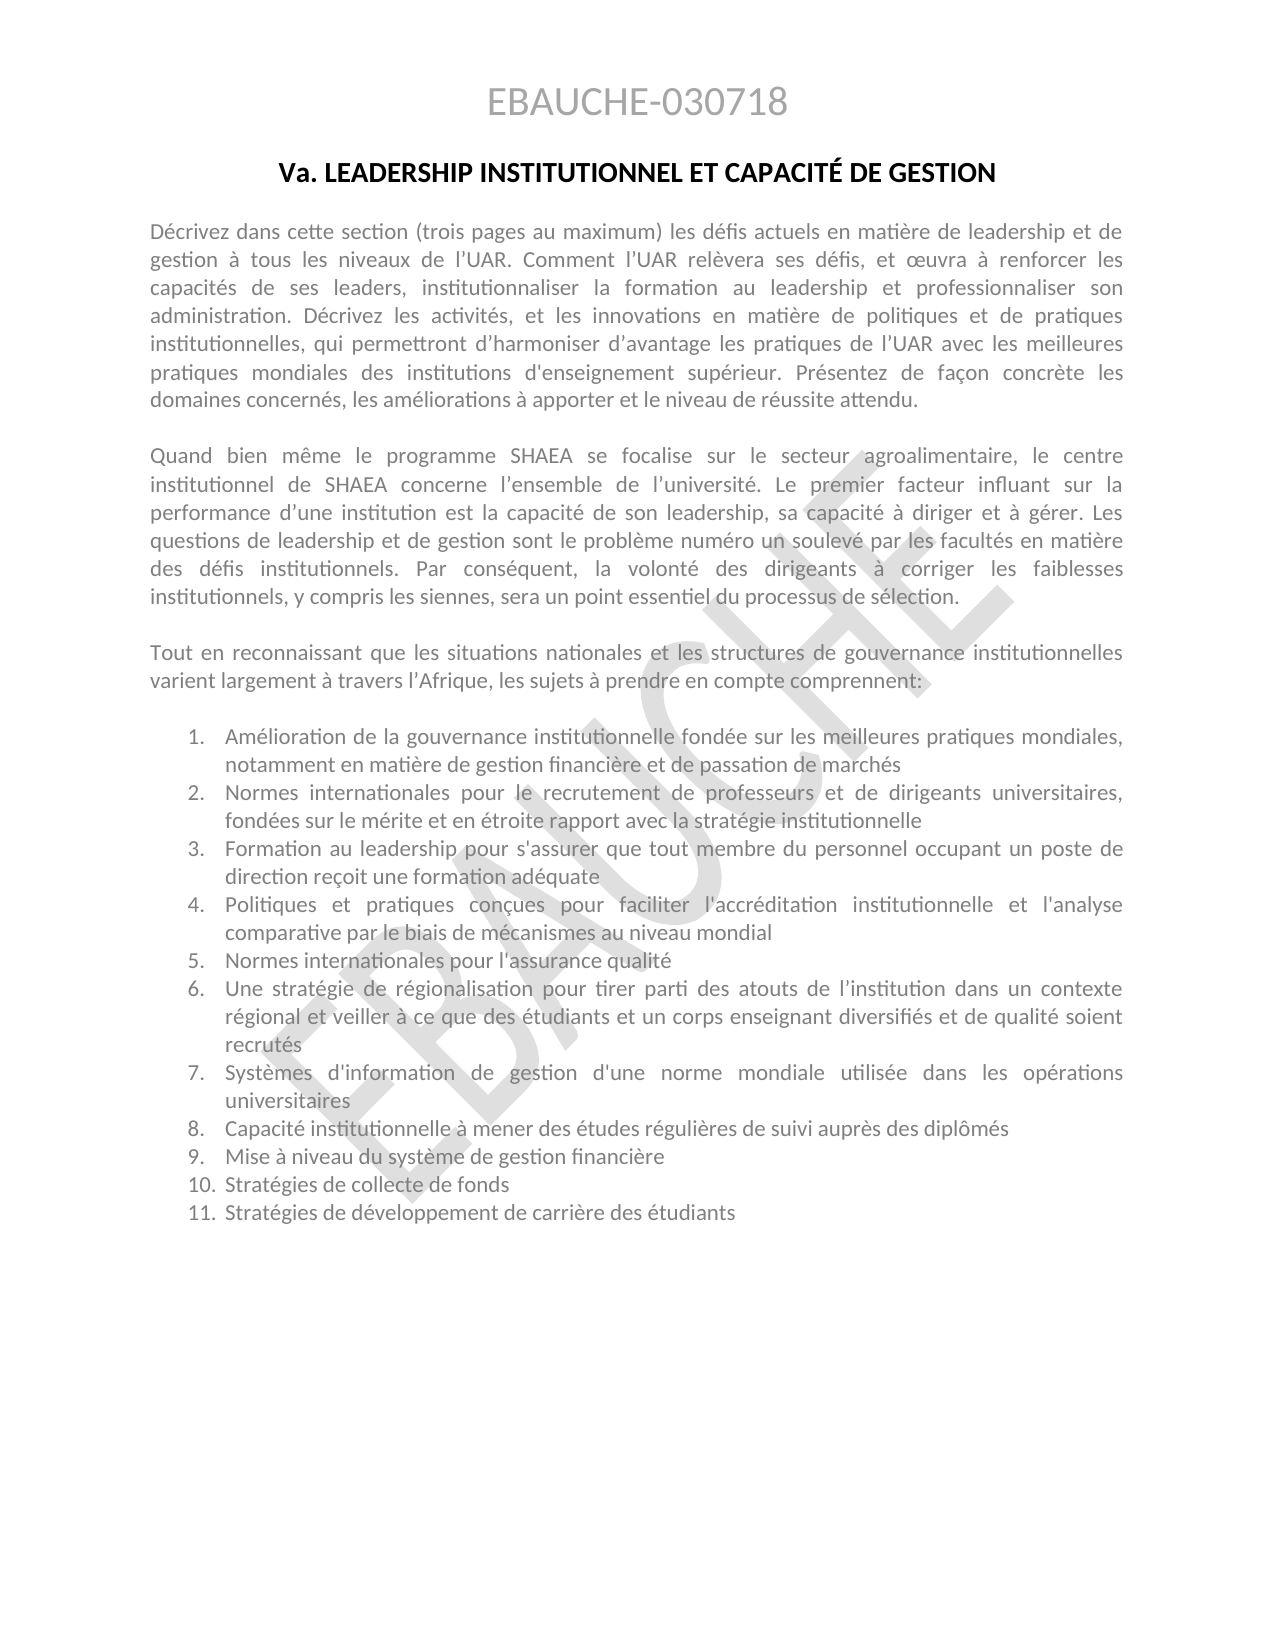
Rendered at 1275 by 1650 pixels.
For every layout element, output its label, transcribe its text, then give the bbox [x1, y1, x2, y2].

list Mise à niveau du système de gestion financière [187, 1142, 1125, 1170]
text Tout en reconnaissant que les situations nationales et les structures de gouvernance institutionnelles varient largement à travers l’Afrique, les sujets à prendre en compte comprennent: [150, 638, 1125, 694]
text Va. LEADERSHIP INSTITUTIONNEL ET CAPACITÉ DE GESTION [150, 154, 1125, 189]
list Stratégies de développement de carrière des étudiants [187, 1198, 1125, 1226]
list Politiques et pratiques conçues pour faciliter l'accréditation institutionnelle et l'analyse comparative par le biais de mécanismes au niveau mondial [187, 890, 1125, 946]
list Une stratégie de régionalisation pour tirer parti des atouts de l’institution dans un contexte régional et veiller à ce que des étudiants et un corps enseignant diversifiés et de qualité soient recrutés [187, 974, 1125, 1058]
list Formation au leadership pour s'assurer que tout membre du personnel occupant un poste de direction reçoit une formation adéquate [187, 834, 1125, 890]
list Systèmes d'information de gestion d'une norme mondiale utilisée dans les opérations universitaires [187, 1058, 1125, 1114]
list Stratégies de collecte de fonds [187, 1170, 1125, 1198]
list Normes internationales pour l'assurance qualité [187, 946, 1125, 974]
list Amélioration de la gouvernance institutionnelle fondée sur les meilleures pratiques mondiales, notamment en matière de gestion financière et de passation de marchés [187, 722, 1125, 778]
text Quand bien même le programme SHAEA se focalise sur le secteur agroalimentaire, le centre institutionnel de SHAEA concerne l’ensemble de l’université. Le premier facteur influant sur la performance d’une institution est la capacité de son leadership, sa capacité à diriger et à gérer. Les questions de leadership et de gestion sont le problème numéro un soulevé par les facultés en matière des défis institutionnels. Par conséquent, la volonté des dirigeants à corriger les faiblesses institutionnels, y compris les siennes, sera un point essentiel du processus de sélection. [150, 442, 1125, 610]
text Décrivez dans cette section (trois pages au maximum) les défis actuels en matière de leadership et de gestion à tous les niveaux de l’UAR. Comment l’UAR relèvera ses défis, et œuvra à renforcer les capacités de ses leaders, institutionnaliser la formation au leadership et professionnaliser son administration. Décrivez les activités, et les innovations en matière de politiques et de pratiques institutionnelles, qui permettront d’harmoniser d’avantage les pratiques de l’UAR avec les meilleures pratiques mondiales des institutions d'enseignement supérieur. Présentez de façon concrète les domaines concernés, les améliorations à apporter et le niveau de réussite attendu. [150, 217, 1125, 414]
list Normes internationales pour le recrutement de professeurs et de dirigeants universitaires, fondées sur le mérite et en étroite rapport avec la stratégie institutionnelle [187, 778, 1125, 834]
list Capacité institutionnelle à mener des études régulières de suivi auprès des diplômés [187, 1114, 1125, 1142]
